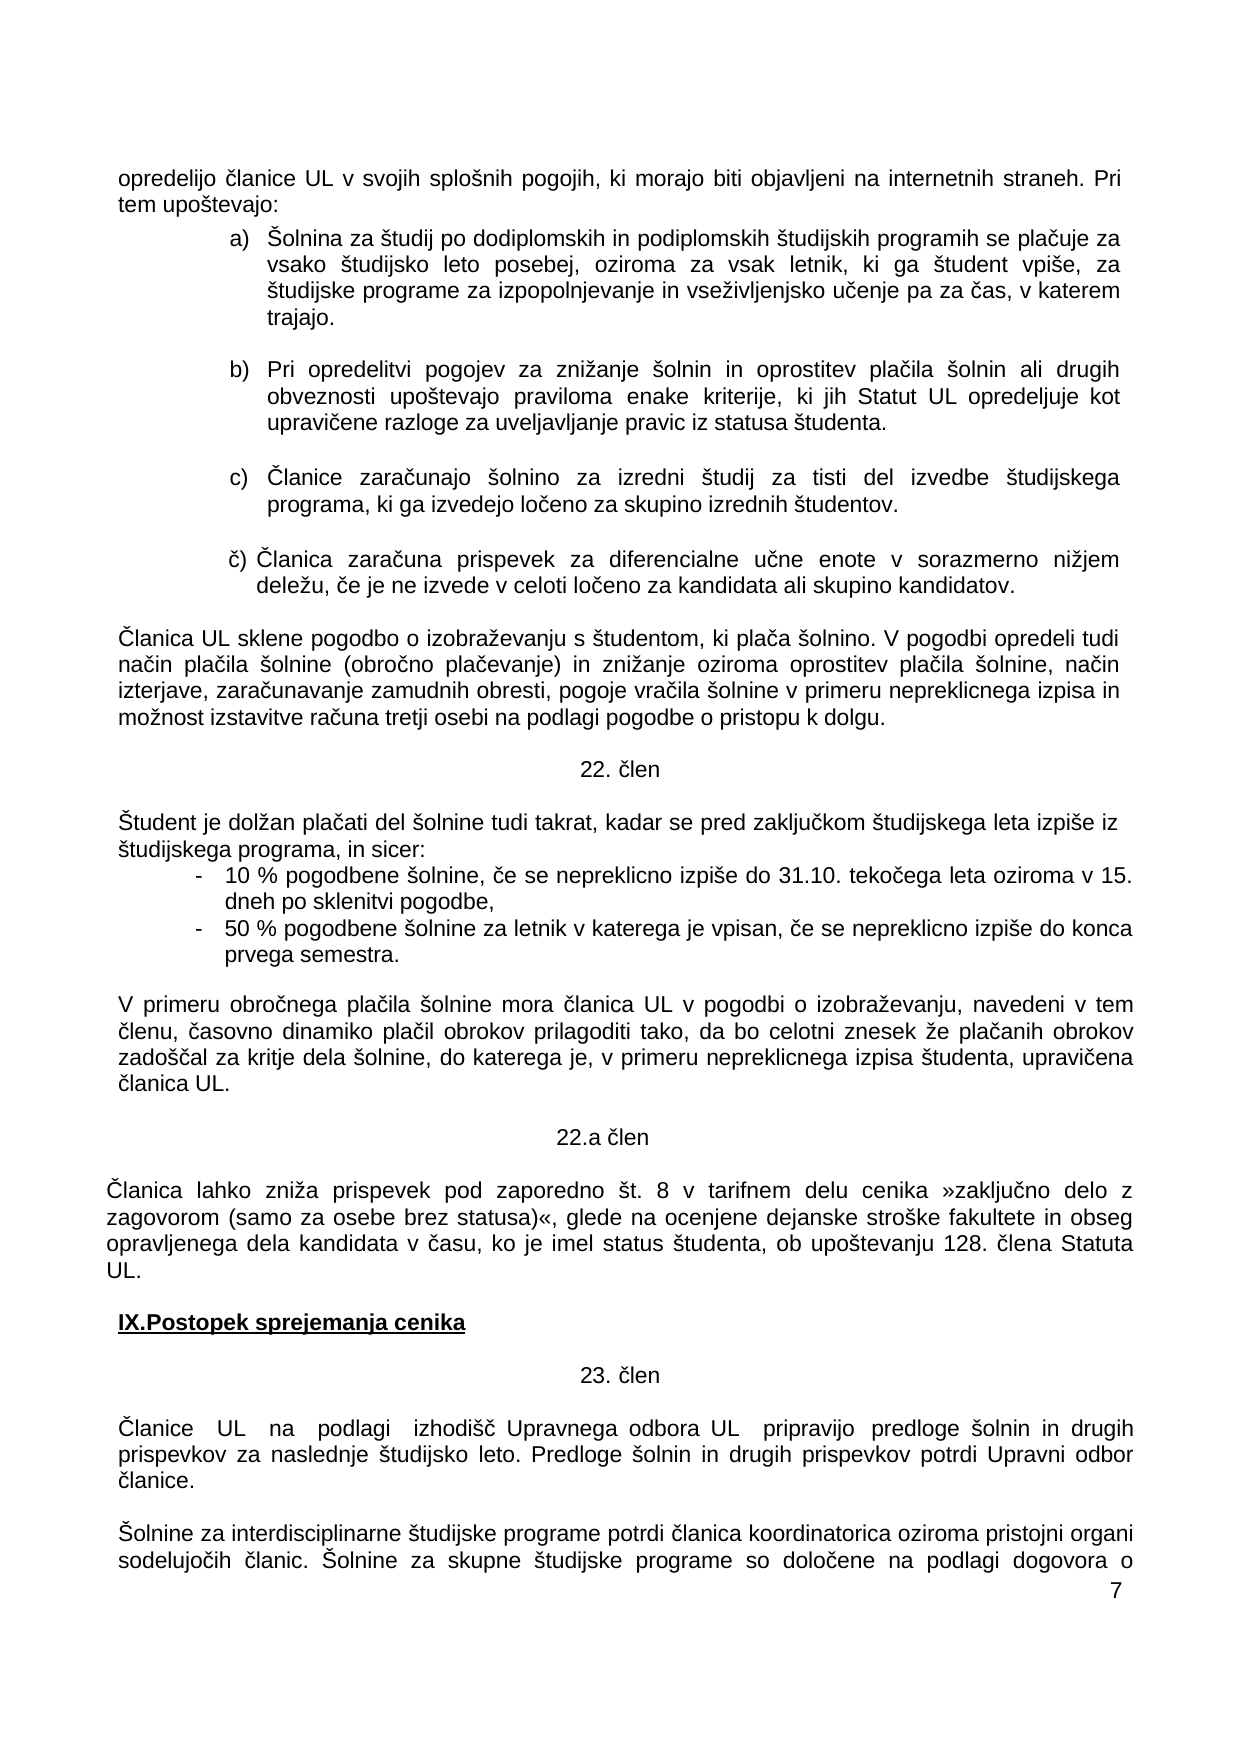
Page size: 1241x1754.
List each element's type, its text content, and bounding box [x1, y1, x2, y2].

text Članice UL na podlagi izhodišč Upravnega odbora UL pripravijo predloge šolnin in drugih prispevkov za naslednje študijsko leto. Predloge šolnin in drugih prispevkov potrdi Upravni odbor članice. [118, 1415, 1134, 1494]
text Članica lahko zniža prispevek pod zaporedno št. 8 v tarifnem delu cenika »zaključno delo z zagovorom (samo za osebe brez statusa)«, glede na ocenjene dejanske stroške fakultete in obseg opravljenega dela kandidata v času, ko je imel status študenta, ob upoštevanju 128. člena Statuta UL. [106, 1177, 1134, 1283]
list Članice zaračunajo šolnino za izredni študij za tisti del izvedbe študijskega programa, ki ga izvedejo ločeno za skupino izrednih študentov. [229, 464, 1120, 517]
list Pri opredelitvi pogojev za znižanje šolnin in oprostitev plačila šolnin ali drugih obveznosti upoštevajo praviloma enake kriterije, ki jih Statut UL opredeljuje kot upravičene razloge za uveljavljanje pravic iz statusa študenta. [229, 356, 1120, 435]
subtitle Postopek sprejemanja cenika [118, 1309, 1134, 1335]
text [118, 164, 1123, 217]
list člen [580, 756, 1134, 783]
list Šolnina za študij po dodiplomskih in podiplomskih študijskih programih se plačuje za vsako študijsko leto posebej, oziroma za vsak letnik, ki ga študent vpiše, za študijske programe za izpopolnjevanje in vseživljenjsko učenje pa za čas, v katerem trajajo. [229, 224, 1120, 330]
text Članica UL sklene pogodbo o izobraževanju s študentom, ki plača šolnino. V pogodbi opredeli tudi način plačila šolnine (obročno plačevanje) in znižanje oziroma oprostitev plačila šolnine, način izterjave, zaračunavanje zamudnih obresti, pogoje vračila šolnine v primeru nepreklicnega izpisa in možnost izstavitve računa tretji osebi na podlagi pogodbe o pristopu k dolgu. [118, 624, 1120, 730]
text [118, 1520, 1134, 1573]
text - 50 % pogodbene šolnine za letnik v katerega je vpisan, če se nepreklicno izpiše do konca prvega semestra. [195, 914, 1134, 967]
text - 10 % pogodbene šolnine, če se nepreklicno izpiše do 31.10. tekočega leta oziroma v 15. dneh po sklenitvi pogodbe, [195, 862, 1134, 914]
list člen [580, 1362, 1134, 1388]
text 22.a člen [106, 1124, 1134, 1150]
text Študent je dolžan plačati del šolnine tudi takrat, kadar se pred zaključkom študijskega leta izpiše iz študijskega programa, in sicer: [118, 809, 1120, 862]
text V primeru obročnega plačila šolnine mora članica UL v pogodbi o izobraževanju, navedeni v tem členu, časovno dinamiko plačil obrokov prilagoditi tako, da bo celotni znesek že plačanih obrokov zadoščal za kritje dela šolnine, do katerega je, v primeru nepreklicnega izpisa študenta, upravičena članica UL. [118, 991, 1134, 1097]
text č) Članica zaračuna prispevek za diferencialne učne enote v sorazmerno nižjem deležu, če je ne izvede v celoti ločeno za kandidata ali skupino kandidatov. [228, 546, 1120, 598]
